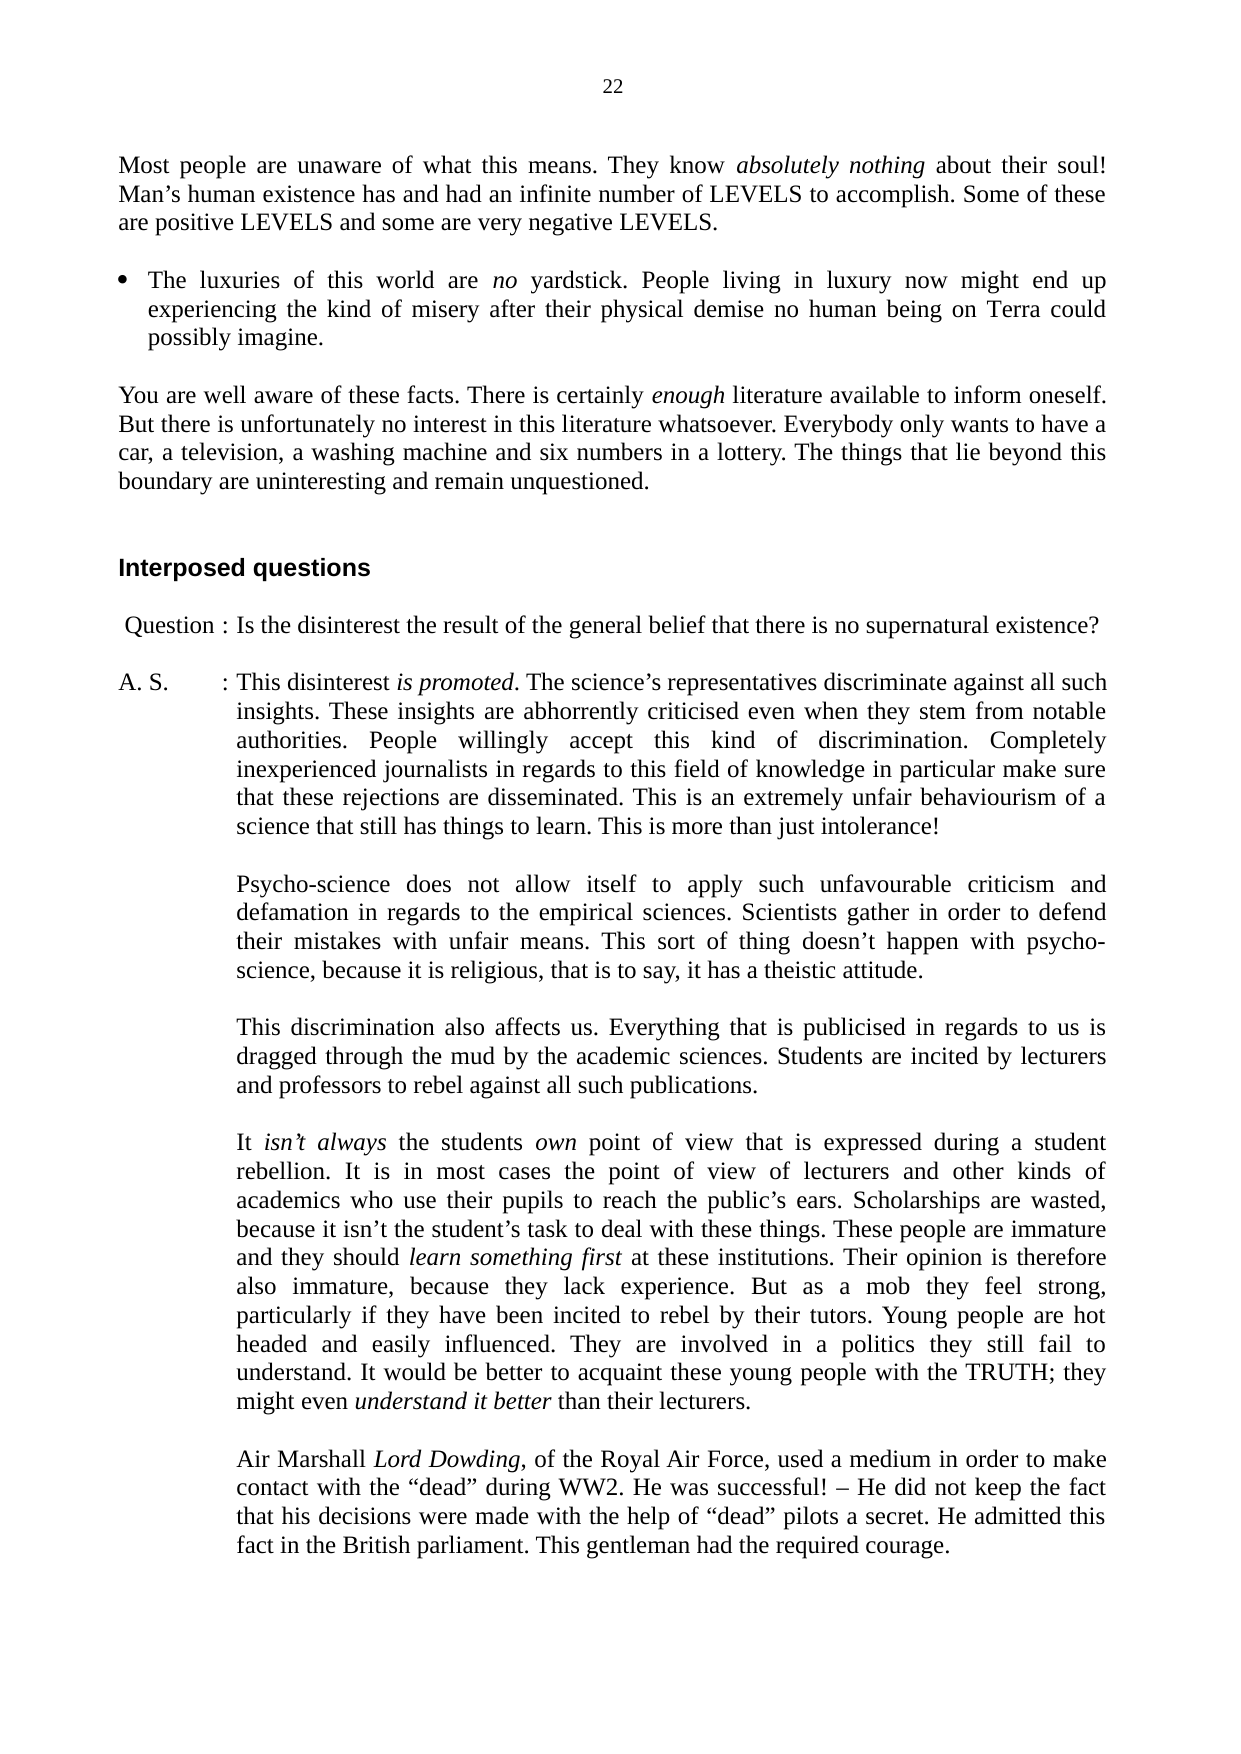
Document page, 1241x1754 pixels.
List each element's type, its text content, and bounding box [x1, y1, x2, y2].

text A. S. : This disinterest is promoted. The science’s representatives discriminate against all such insights. These insights are abhorrently criticised even when they stem from notable authorities. People willingly accept this kind of discrimination. Completely inexperienced journalists in regards to this field of knowledge in particular make sure that these rejections are disseminated. This is an extremely unfair behaviourism of a science that still has things to learn. This is more than just intolerance! [118, 667, 1107, 840]
text You are well aware of these facts. There is certainly enough literature available to inform oneself. But there is unfortunately no interest in this literature whatsoever. Everybody only wants to have a car, a television, a washing machine and six numbers in a lottery. The things that lie beyond this boundary are uninteresting and remain unquestioned. [118, 380, 1107, 495]
text Air Marshall Lord Dowding, of the Royal Air Force, used a medium in order to make contact with the “dead” during WW2. He was successful! – He did not keep the fact that his decisions were made with the help of “dead” pilots a secret. He admitted this fact in the British parliament. This gentleman had the required courage. [118, 1444, 1107, 1559]
list The luxuries of this world are no yardstick. People living in luxury now might end up experiencing the kind of misery after their physical demise no human being on Terra could possibly imagine. [118, 265, 1107, 351]
text Interposed questions [118, 552, 1107, 581]
text This discrimination also affects us. Everything that is publicised in regards to us is dragged through the mud by the academic sciences. Students are incited by lecturers and professors to rebel against all such publications. [118, 1012, 1107, 1099]
text Psycho-science does not allow itself to apply such unfavourable criticism and defamation in regards to the empirical sciences. Scientists gather in order to defend their mistakes with unfair means. This sort of thing doesn’t happen with psycho-science, because it is religious, that is to say, it has a theistic attitude. [118, 869, 1107, 984]
text Most people are unaware of what this means. They know absolutely nothing about their soul! Man’s human existence has and had an infinite number of LEVELS to accomplish. Some of these are positive LEVELS and some are very negative LEVELS. [118, 150, 1107, 236]
text Question : Is the disinterest the result of the general belief that there is no supernatural existence? [118, 610, 1107, 639]
text It isn’t always the students own point of view that is expressed during a student rebellion. It is in most cases the point of view of lecturers and other kinds of academics who use their pupils to reach the public’s ears. Scholarships are wasted, because it isn’t the student’s task to deal with these things. These people are immature and they should learn something first at these institutions. Their opinion is therefore also immature, because they lack experience. But as a mob they feel strong, particularly if they have been incited to rebel by their tutors. Young people are hot headed and easily influenced. They are involved in a politics they still fail to understand. It would be better to acquaint these young people with the TRUTH; they might even understand it better than their lecturers. [118, 1127, 1107, 1415]
